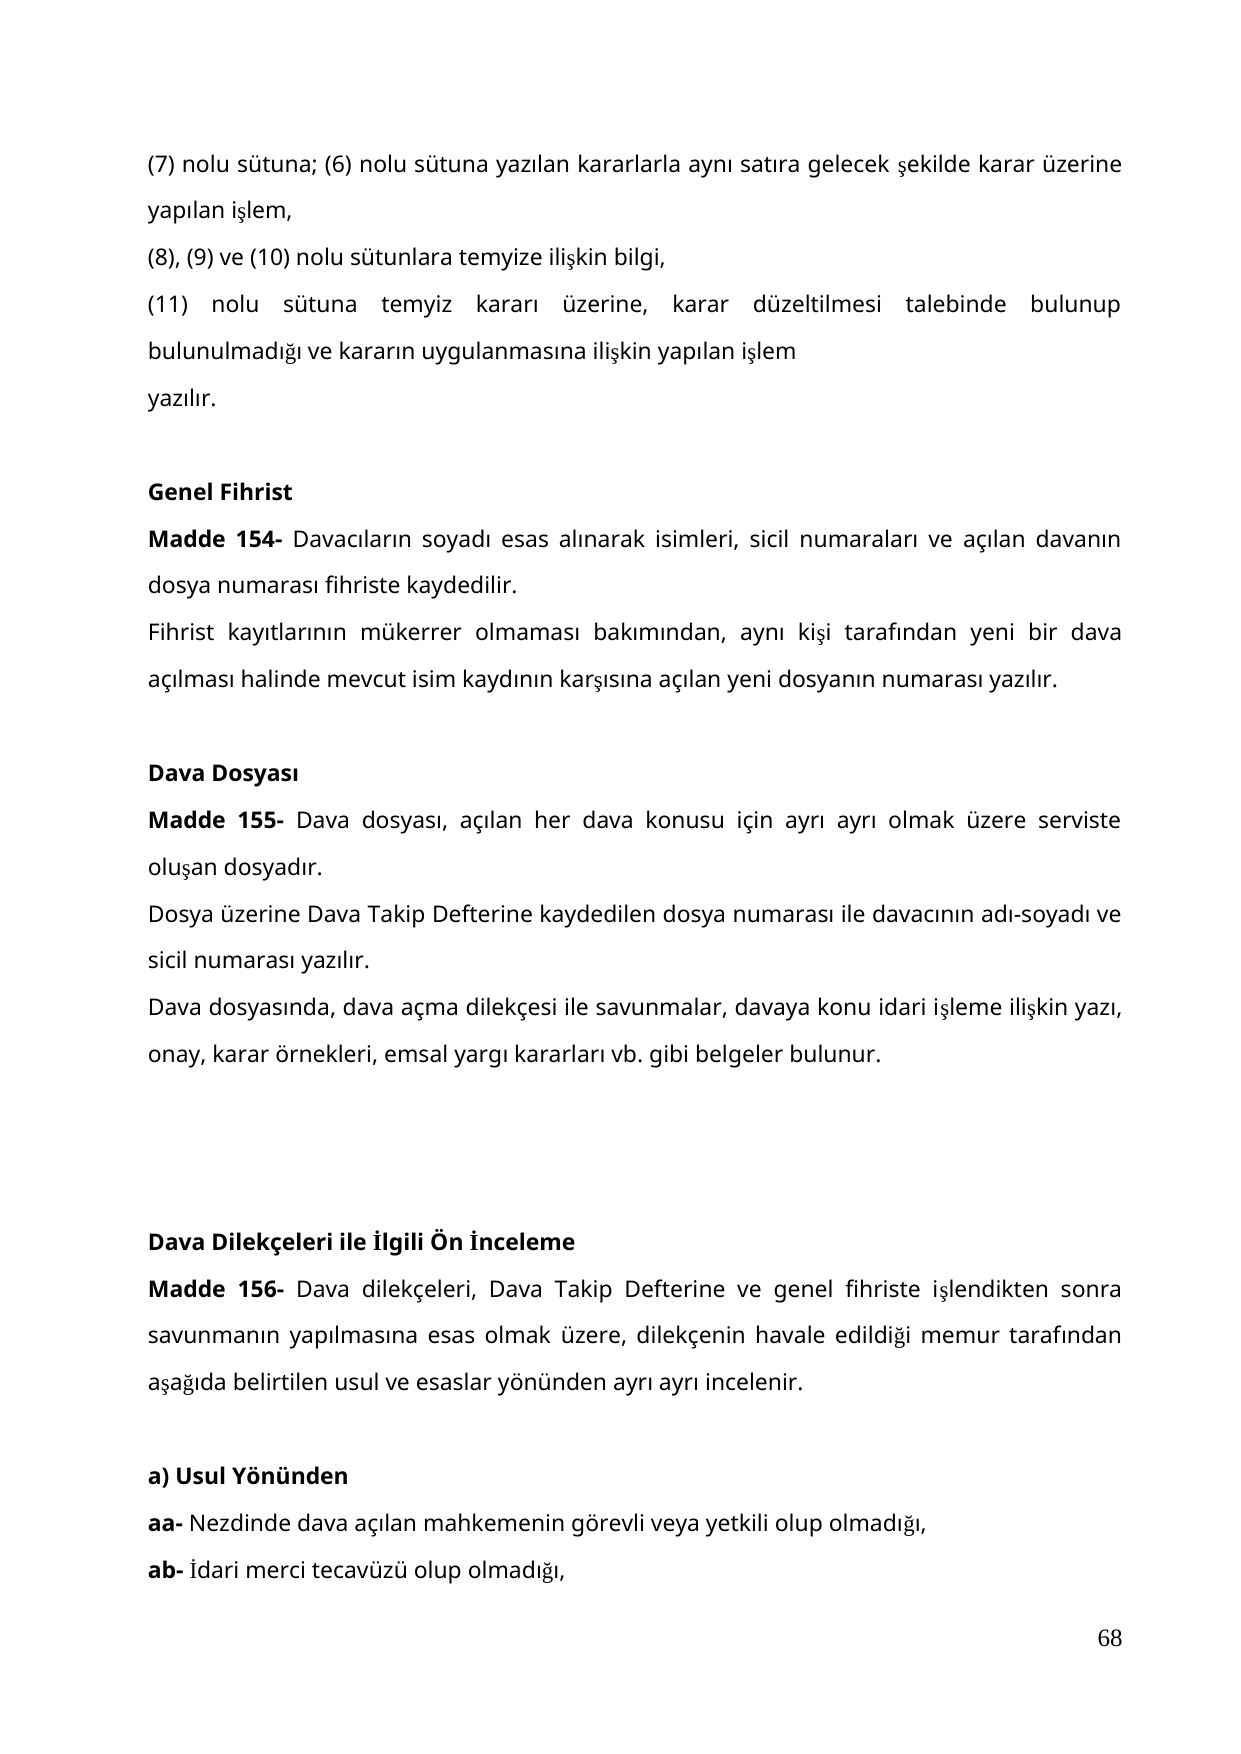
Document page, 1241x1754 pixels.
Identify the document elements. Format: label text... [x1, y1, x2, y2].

text Madde 154- Davacıların soyadı esas alınarak isimleri, sicil numaraları ve açılan davanın dosya numarası fihriste kaydedilir. [148, 523, 1122, 601]
text aa- Nezdinde dava açılan mahkemenin görevli veya yetkili olup olmadığı, [148, 1507, 1122, 1538]
text Madde 155- Dava dosyası, açılan her dava konusu için ayrı ayrı olmak üzere serviste oluşan dosyadır. [148, 804, 1122, 882]
text Fihrist kayıtlarının mükerrer olmaması bakımından, aynı kişi tarafından yeni bir dava açılması halinde mevcut isim kaydının karşısına açılan yeni dosyanın numarası yazılır. [148, 616, 1122, 694]
text Genel Fihrist [148, 476, 1122, 507]
text ab- İdari merci tecavüzü olup olmadığı, [148, 1554, 1122, 1585]
text (7) nolu sütuna; (6) nolu sütuna yazılan kararlarla aynı satıra gelecek şekilde karar üzerine yapılan işlem, [148, 148, 1122, 226]
text Dava Dosyası [148, 757, 1122, 788]
text Madde 156- Dava dilekçeleri, Dava Takip Defterine ve genel fihriste işlendikten sonra savunmanın yapılmasına esas olmak üzere, dilekçenin havale edildiği memur tarafından aşağıda belirtilen usul ve esaslar yönünden ayrı ayrı incelenir. [148, 1273, 1122, 1398]
text Dosya üzerine Dava Takip Defterine kaydedilen dosya numarası ile davacının adı-soyadı ve sicil numarası yazılır. [148, 898, 1122, 976]
text (11) nolu sütuna temyiz kararı üzerine, karar düzeltilmesi talebinde bulunup bulunulmadığı ve kararın uygulanmasına ilişkin yapılan işlem [148, 288, 1122, 366]
text (8), (9) ve (10) nolu sütunlara temyize ilişkin bilgi, [148, 241, 1122, 273]
text yazılır. [148, 382, 1122, 413]
text Dava dosyasında, dava açma dilekçesi ile savunmalar, davaya konu idari işleme ilişkin yazı, onay, karar örnekleri, emsal yargı kararları vb. gibi belgeler bulunur. [148, 991, 1122, 1069]
text a) Usul Yönünden [148, 1460, 1122, 1491]
text Dava Dilekçeleri ile İlgili Ön İnceleme [148, 1226, 1122, 1257]
